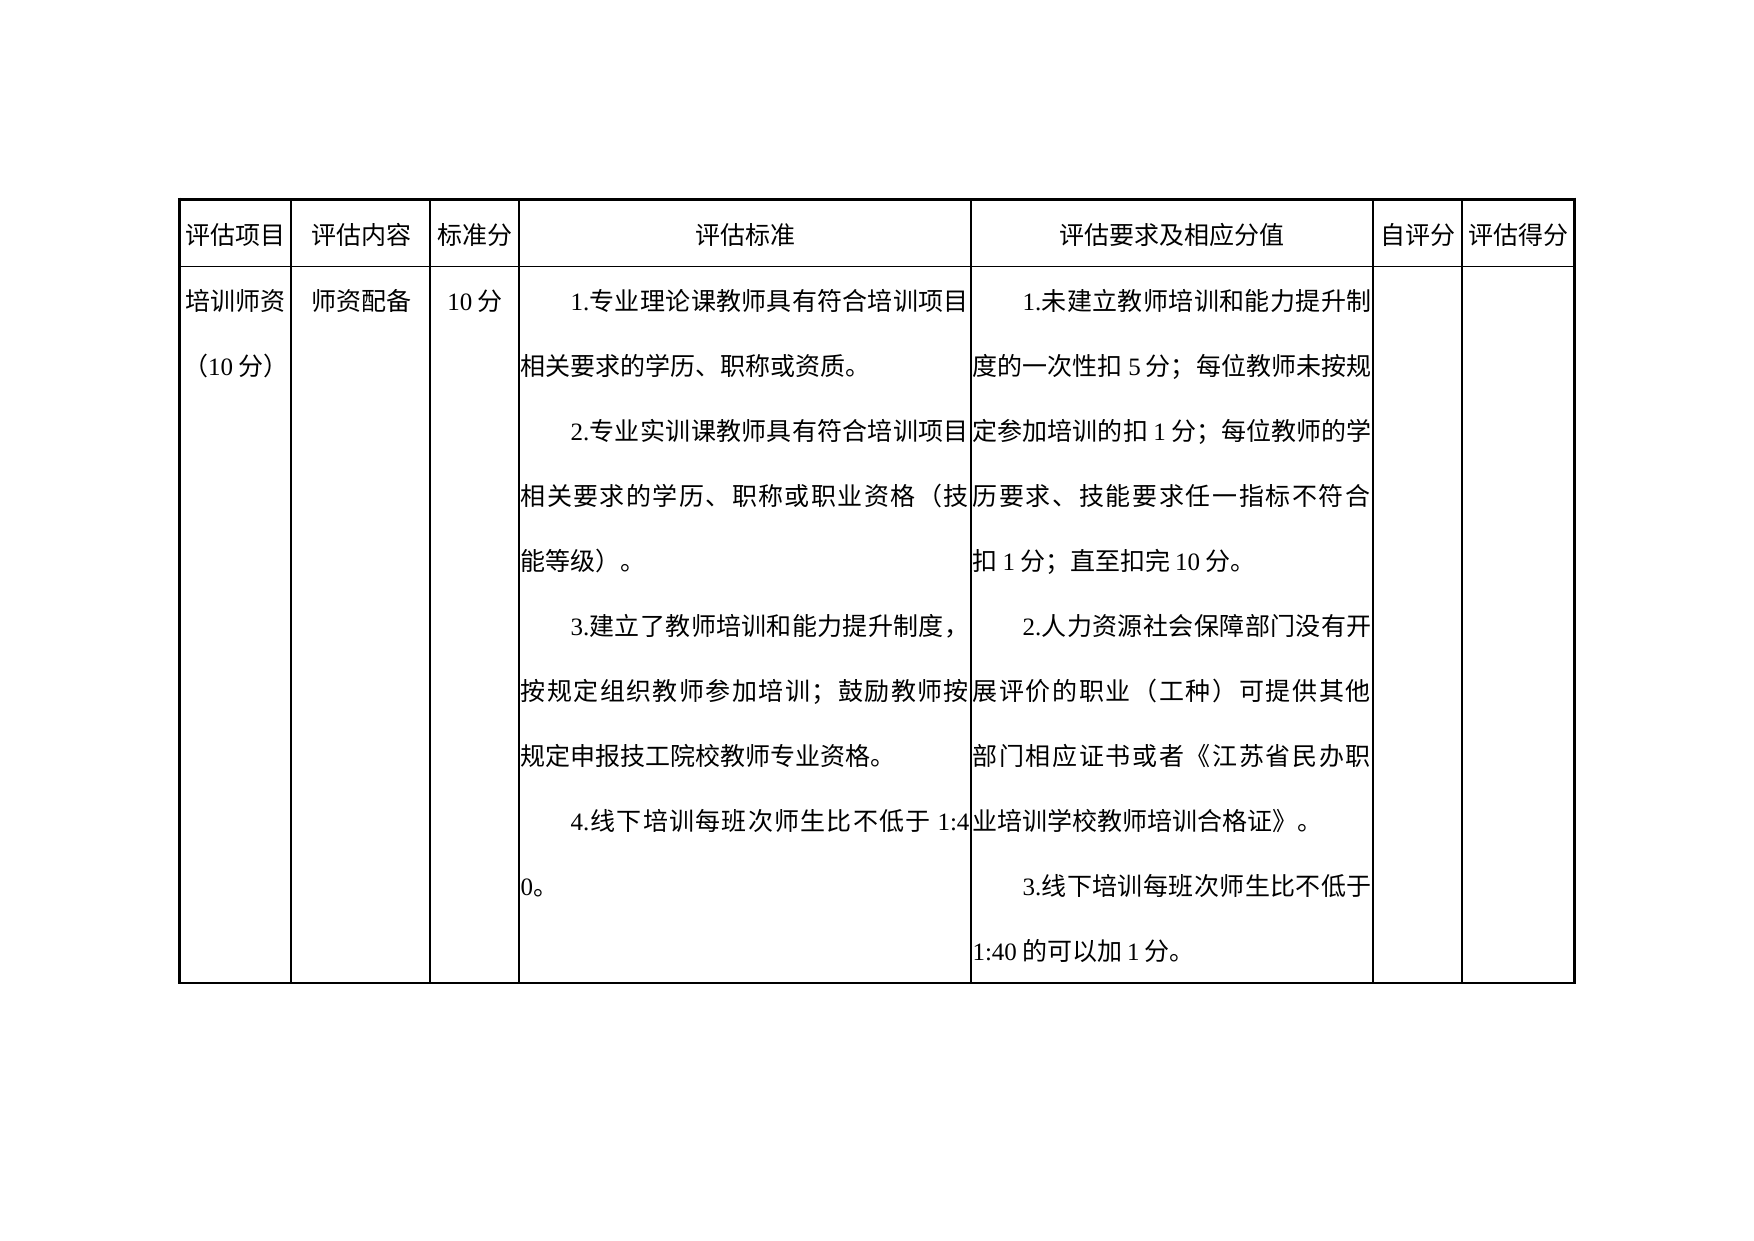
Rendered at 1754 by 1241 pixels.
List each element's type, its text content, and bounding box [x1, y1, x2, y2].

table_cell 培训师资 （10分） [181, 267, 290, 982]
table_cell 师资配备 [292, 267, 429, 982]
table_cell [1463, 267, 1573, 982]
table_cell [1374, 267, 1461, 982]
table_header 评估内容 [292, 201, 429, 266]
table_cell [972, 267, 1372, 982]
table_header 标准分 [431, 201, 518, 266]
table_header 评估要求及相应分值 [972, 201, 1372, 266]
table_header 自评分 [1374, 201, 1461, 266]
table_cell 10分 [431, 267, 518, 982]
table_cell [520, 267, 970, 982]
table_header 评估得分 [1463, 201, 1573, 266]
table_header 评估项目 [181, 201, 290, 266]
table_header 评估标准 [520, 201, 970, 266]
